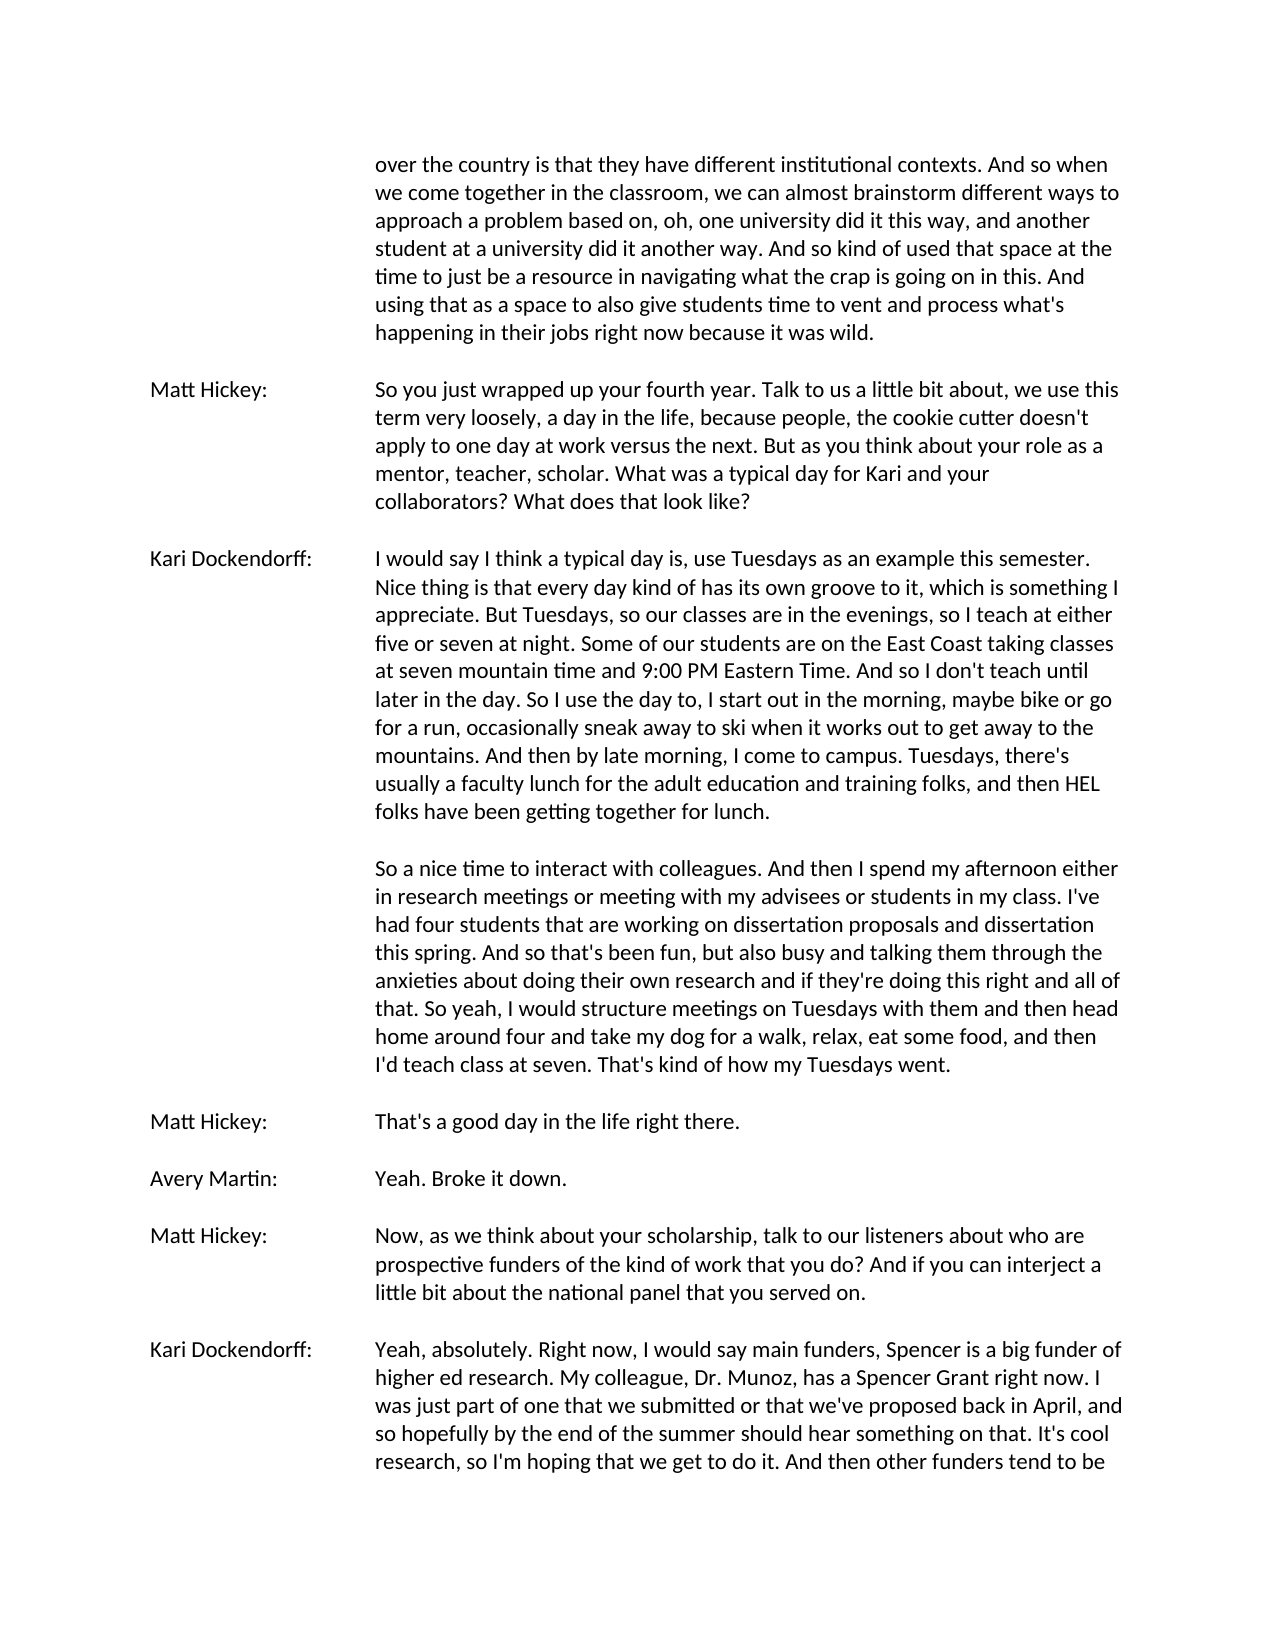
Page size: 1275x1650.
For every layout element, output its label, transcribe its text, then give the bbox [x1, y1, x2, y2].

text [150, 1335, 1125, 1475]
text Matt Hickey: That's a good day in the life right there. [150, 1107, 1125, 1135]
text Kari Dockendorff: I would say I think a typical day is, use Tuesdays as an example this semester. Nice thing is that every day kind of has its own groove to it, which is something I appreciate. But Tuesdays, so our classes are in the evenings, so I teach at either five or seven at night. Some of our students are on the East Coast taking classes at seven mountain time and 9:00 PM Eastern Time. And so I don't teach until later in the day. So I use the day to, I start out in the morning, maybe bike or go for a run, occasionally sneak away to ski when it works out to get away to the mountains. And then by late morning, I come to campus. Tuesdays, there's usually a faculty lunch for the adult education and training folks, and then HEL folks have been getting together for lunch. [150, 544, 1125, 825]
text Matt Hickey: So you just wrapped up your fourth year. Talk to us a little bit about, we use this term very loosely, a day in the life, because people, the cookie cutter doesn't apply to one day at work versus the next. But as you think about your role as a mentor, teacher, scholar. What was a typical day for Kari and your collaborators? What does that look like? [150, 375, 1125, 515]
text Avery Martin: Yeah. Broke it down. [150, 1164, 1125, 1192]
text So a nice time to interact with colleagues. And then I spend my afternoon either in research meetings or meeting with my advisees or students in my class. I've had four students that are working on dissertation proposals and dissertation this spring. And so that's been fun, but also busy and talking them through the anxieties about doing their own research and if they're doing this right and all of that. So yeah, I would structure meetings on Tuesdays with them and then head home around four and take my dog for a walk, relax, eat some food, and then I'd teach class at seven. That's kind of how my Tuesdays went. [150, 854, 1125, 1078]
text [150, 150, 1125, 346]
text Matt Hickey: Now, as we think about your scholarship, talk to our listeners about who are prospective funders of the kind of work that you do? And if you can interject a little bit about the national panel that you served on. [150, 1222, 1125, 1306]
